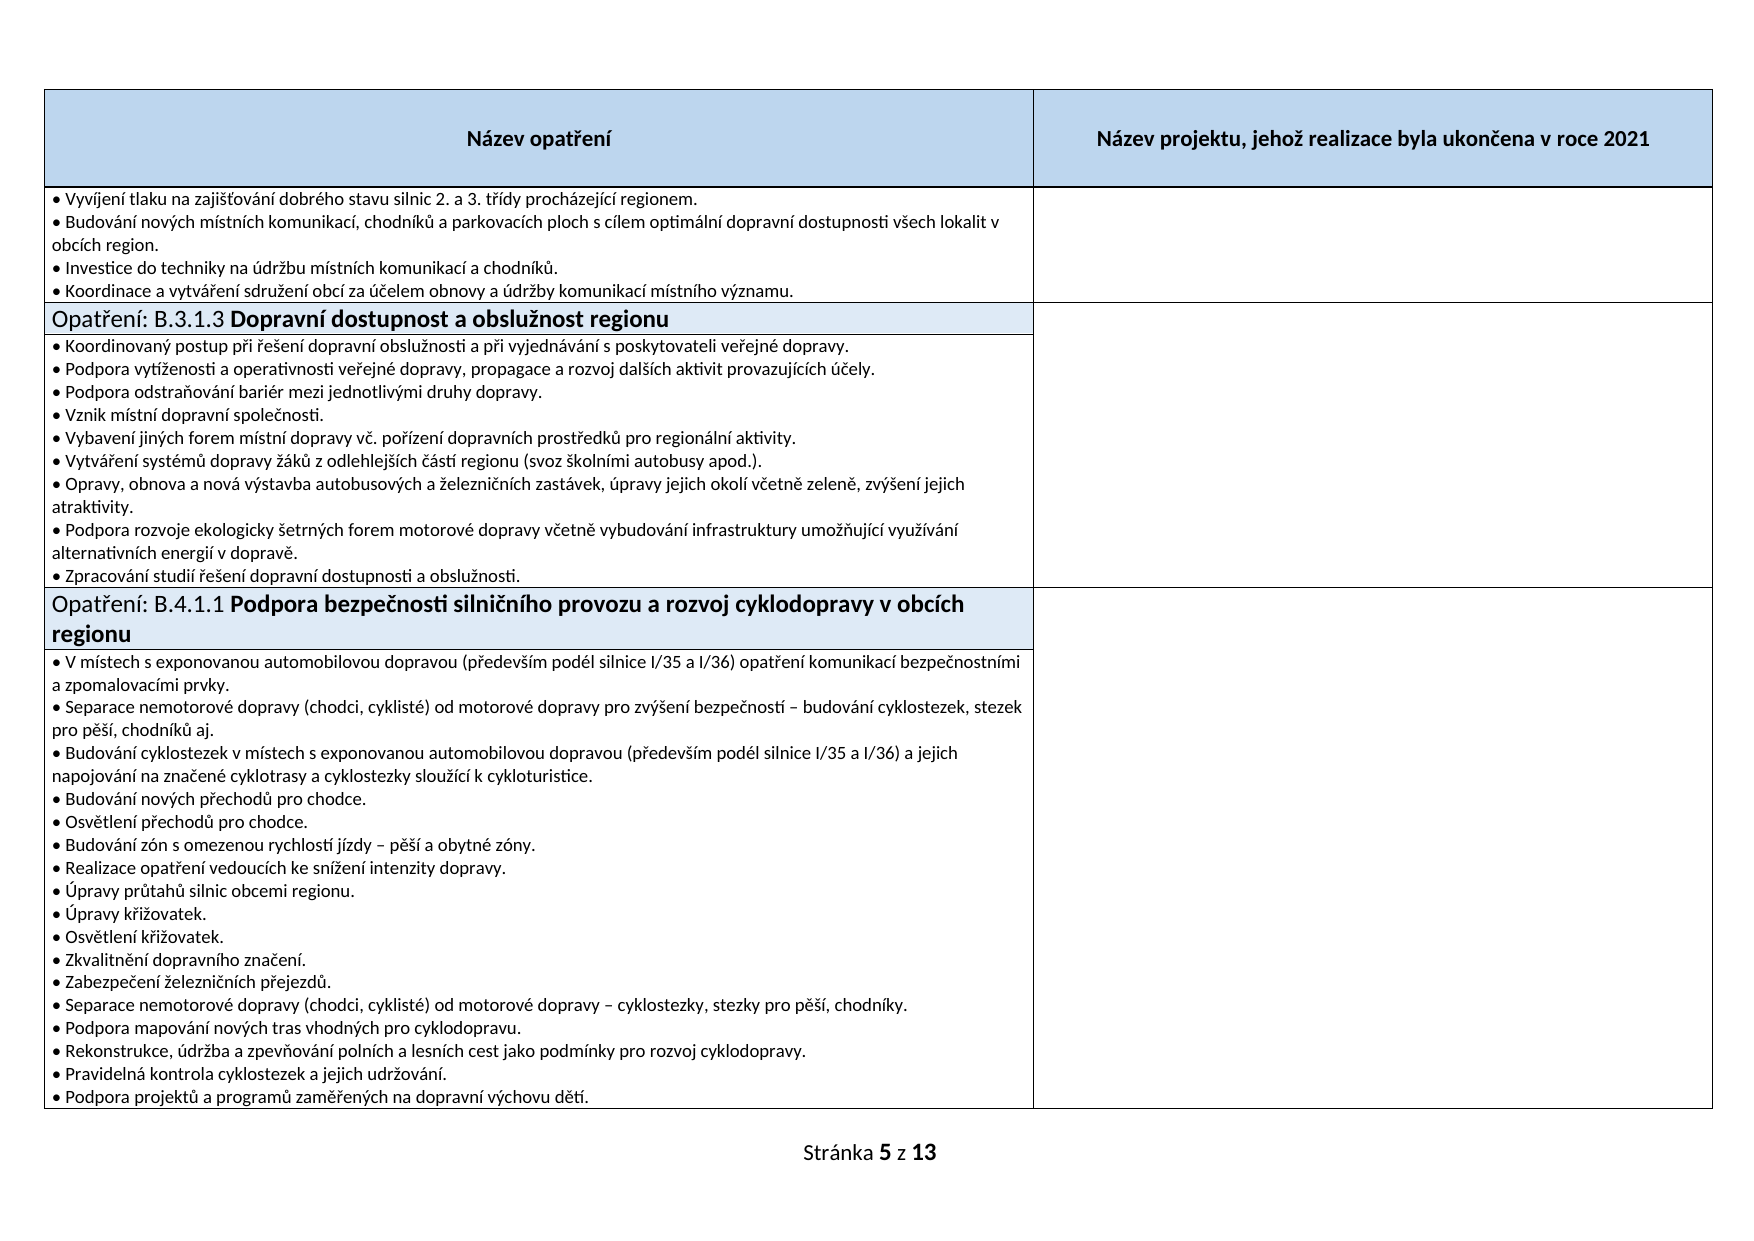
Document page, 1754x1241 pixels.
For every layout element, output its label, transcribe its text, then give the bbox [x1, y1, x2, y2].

table_header Název projektu, jehož realizace byla ukončena v roce 2021 [1034, 90, 1712, 186]
table_cell • Koordinovaný postup při řešení dopravní obslužnosti a při vyjednávání s poskytovateli veřejné dopravy. • Podpora vytíženosti a operativnosti veřejné dopravy, propagace a rozvoj dalších aktivit provazujících účely. • Podpora odstraňování bariér mezi jednotlivými druhy dopravy. • Vznik místní dopravní společnosti. • Vybavení jiných forem místní dopravy vč. pořízení dopravních prostředků pro regionální aktivity. • Vytváření systémů dopravy žáků z odlehlejších částí regionu (svoz školními autobusy apod.). • Opravy, obnova a nová výstavba autobusových a železničních zastávek, úpravy jejich okolí včetně zeleně, zvýšení jejich atraktivity. • Podpora rozvoje ekologicky šetrných forem motorové dopravy včetně vybudování infrastruktury umožňující využívání alternativních energií v dopravě. • Zpracování studií řešení dopravní dostupnosti a obslužnosti. [45, 335, 1033, 587]
table_cell Opatření: B.4.1.1 Podpora bezpečnosti silničního provozu a rozvoj cyklodopravy v obcích regionu [45, 588, 1033, 649]
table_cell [45, 650, 1033, 1108]
table_header Název opatření [45, 90, 1033, 186]
table_cell Opatření: B.3.1.3 Dopravní dostupnost a obslužnost regionu [45, 303, 1033, 333]
table_cell [1034, 588, 1712, 1108]
table_cell [1034, 303, 1712, 587]
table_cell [45, 188, 1033, 302]
